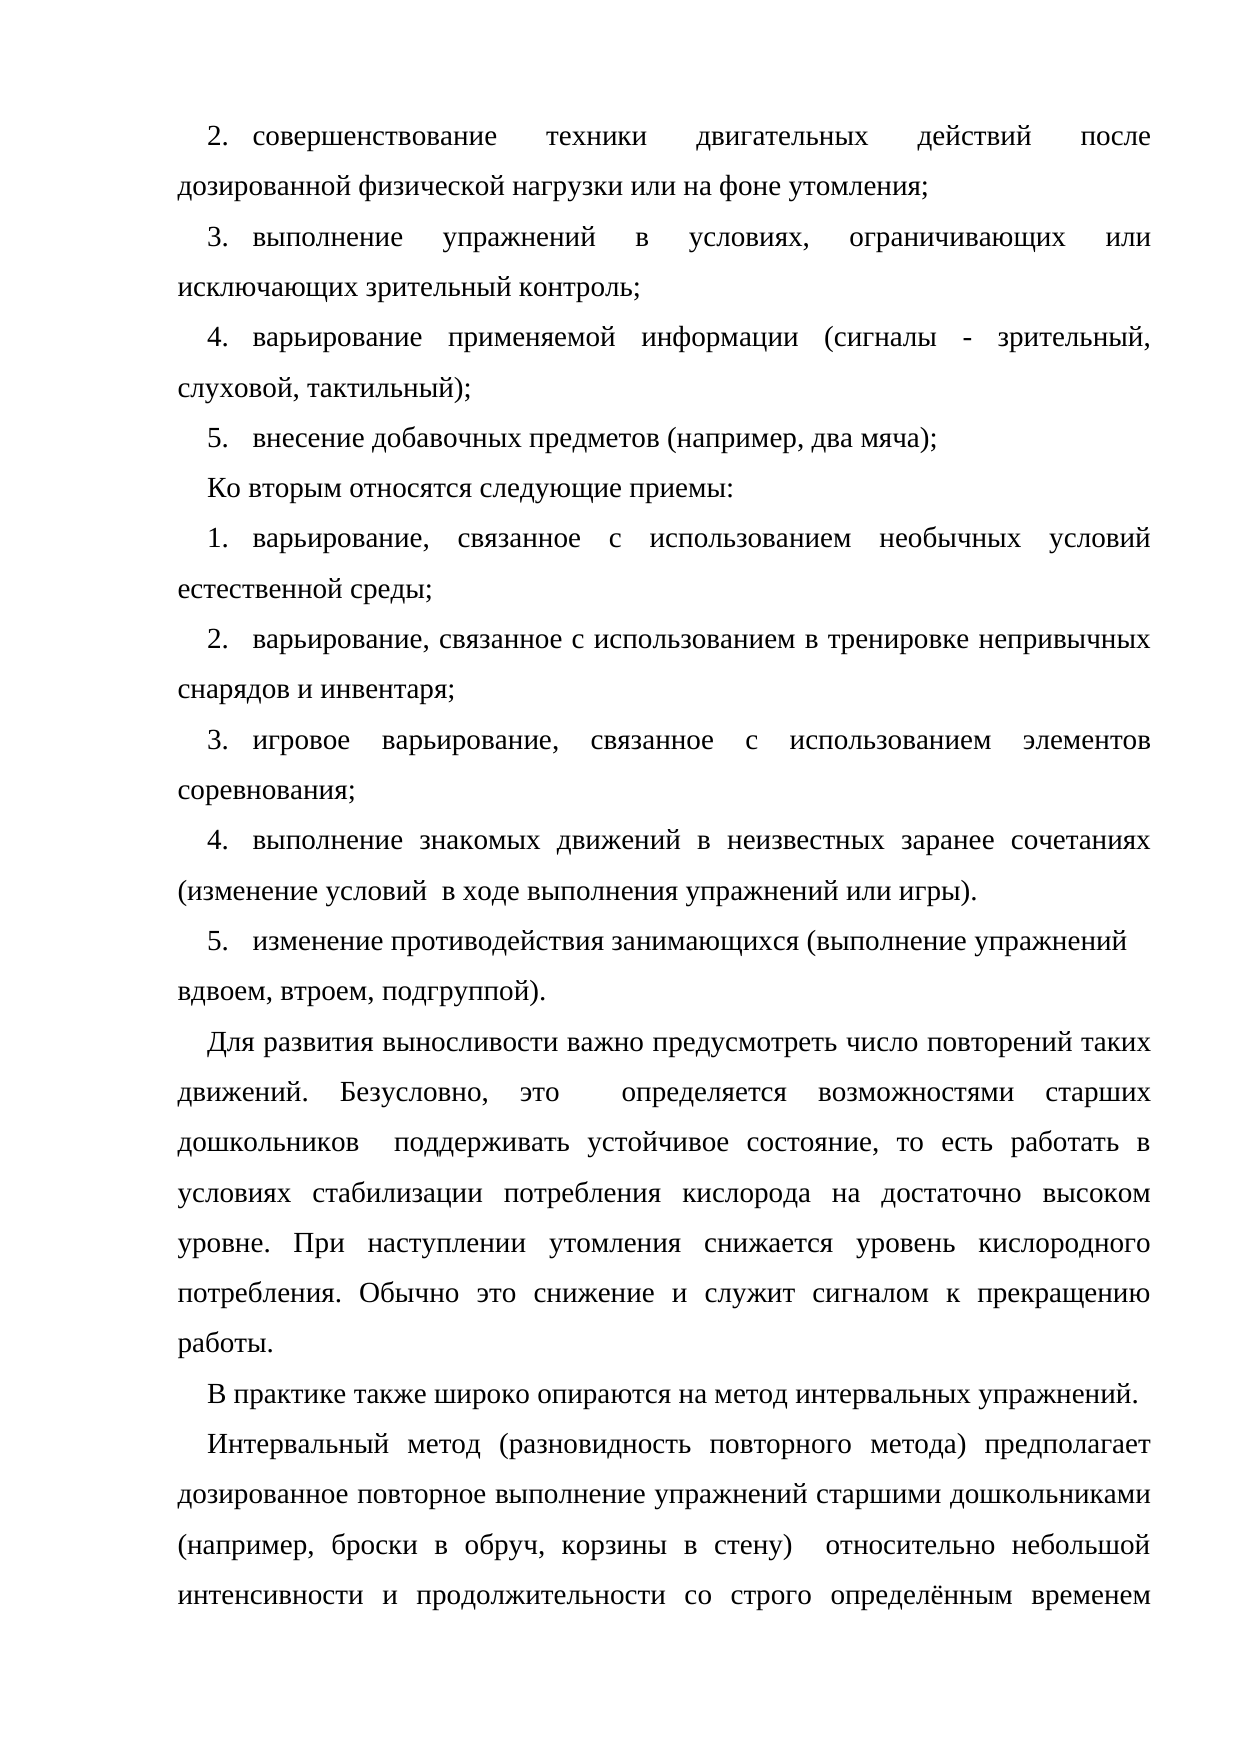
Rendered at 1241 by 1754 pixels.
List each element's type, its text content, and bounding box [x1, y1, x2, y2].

list варьирование, связанное с использованием необычных условий естественной среды; [177, 521, 1152, 604]
list варьирование, связанное с использованием в тренировке непривычных снарядов и инвентаря; [177, 621, 1152, 705]
list игровое варьирование, связанное с использованием элементов соревнования; [177, 722, 1152, 806]
list изменение противодействия занимающихся (выполнение упражнений вдвоем, втроем, подгруппой). [177, 923, 1152, 1007]
list совершенствование техники двигательных действий после дозированной физической нагрузки или на фоне утомления; [177, 118, 1152, 202]
list выполнение знакомых движений в неизвестных заранее сочетаниях (изменение условий в ходе выполнения упражнений или игры). [177, 822, 1152, 906]
text В практике также широко опираются на метод интервальных упражнений. [177, 1376, 1152, 1409]
list внесение добавочных предметов (например, два мяча); [177, 420, 1152, 453]
text Ко вторым относятся следующие приемы: [177, 470, 1152, 504]
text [177, 1426, 1152, 1611]
text Для развития выносливости важно предусмотреть число повторений таких движений. Безусловно, это определяется возможностями старших дошкольников поддерживать устойчивое состояние, то есть работать в условиях стабилизации потребления кислорода на достаточно высоком уровне. При наступлении утомления снижается уровень кислородного потребления. Обычно это снижение и служит сигналом к прекращению работы. [177, 1024, 1152, 1359]
list выполнение упражнений в условиях, ограничивающих или исключающих зрительный контроль; [177, 219, 1152, 303]
list варьирование применяемой информации (сигналы - зрительный, слуховой, тактильный); [177, 319, 1152, 403]
